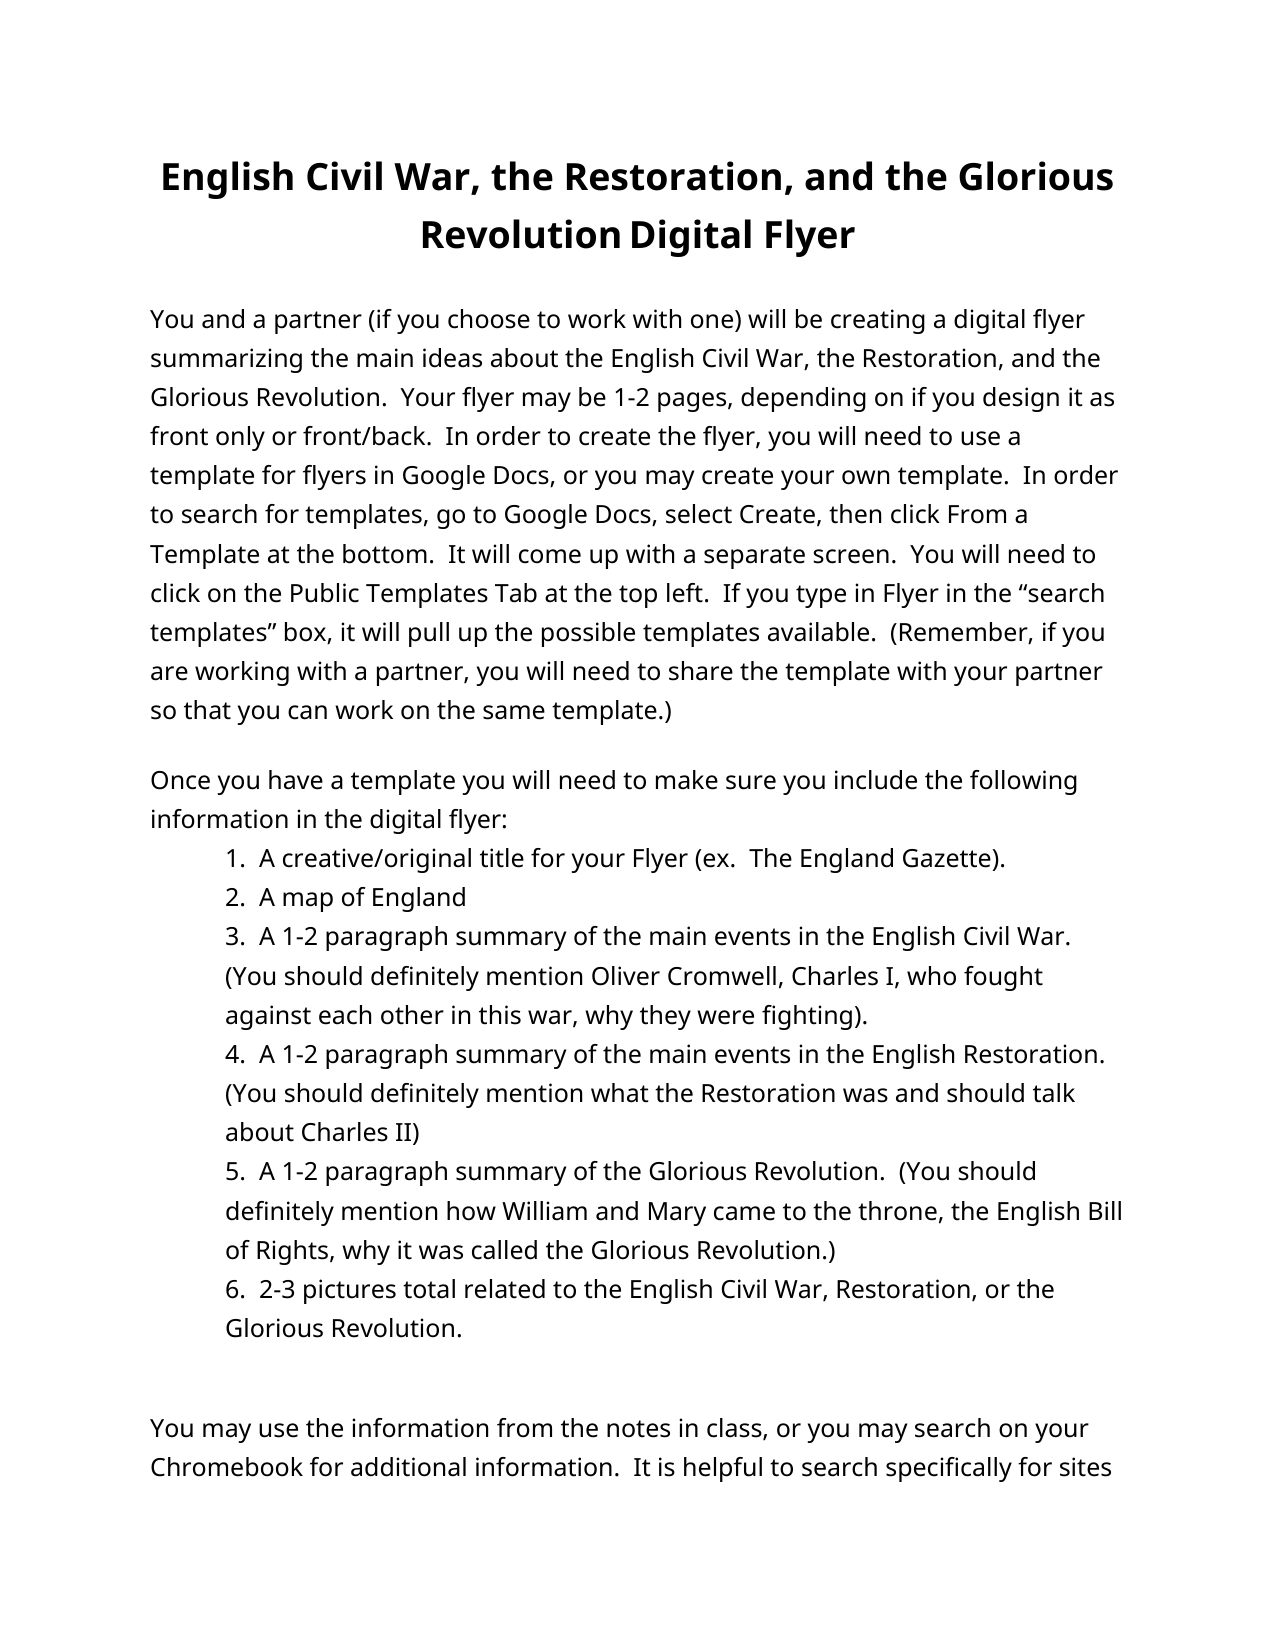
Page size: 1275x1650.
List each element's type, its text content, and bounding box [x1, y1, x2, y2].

text English Civil War, the Restoration, and the Glorious Revolution Digital Flyer [150, 150, 1125, 260]
text 6. 2-3 pictures total related to the English Civil War, Restoration, or the Glorious Revolution. [225, 1271, 1125, 1345]
text 3. A 1-2 paragraph summary of the main events in the English Civil War. (You should definitely mention Oliver Cromwell, Charles I, who fought against each other in this war, why they were fighting). [225, 919, 1125, 1031]
text 2. A map of England [150, 880, 1125, 914]
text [150, 1410, 1125, 1483]
text You and a partner (if you choose to work with one) will be creating a digital flyer summarizing the main ideas about the English Civil War, the Restoration, and the Glorious Revolution. Your flyer may be 1-2 pages, depending on if you design it as front only or front/back. In order to create the flyer, you will need to use a template for flyers in Google Docs, or you may create your own template. In order to search for templates, go to Google Docs, select Create, then click From a Template at the bottom. It will come up with a separate screen. You will need to click on the Public Templates Tab at the top left. If you type in Flyer in the “search templates” box, it will pull up the possible templates available. (Remember, if you are working with a partner, you will need to share the template with your partner so that you can work on the same template.) [150, 301, 1125, 727]
text 4. A 1-2 paragraph summary of the main events in the English Restoration. (You should definitely mention what the Restoration was and should talk about Charles II) [225, 1036, 1125, 1149]
text 1. A creative/original title for your Flyer (ex. The England Gazette). [150, 841, 1125, 875]
text Once you have a template you will need to make sure you include the following information in the digital flyer: [150, 762, 1125, 836]
text 5. A 1-2 paragraph summary of the Glorious Revolution. (You should definitely mention how William and Mary came to the throne, the English Bill of Rights, why it was called the Glorious Revolution.) [225, 1154, 1125, 1266]
